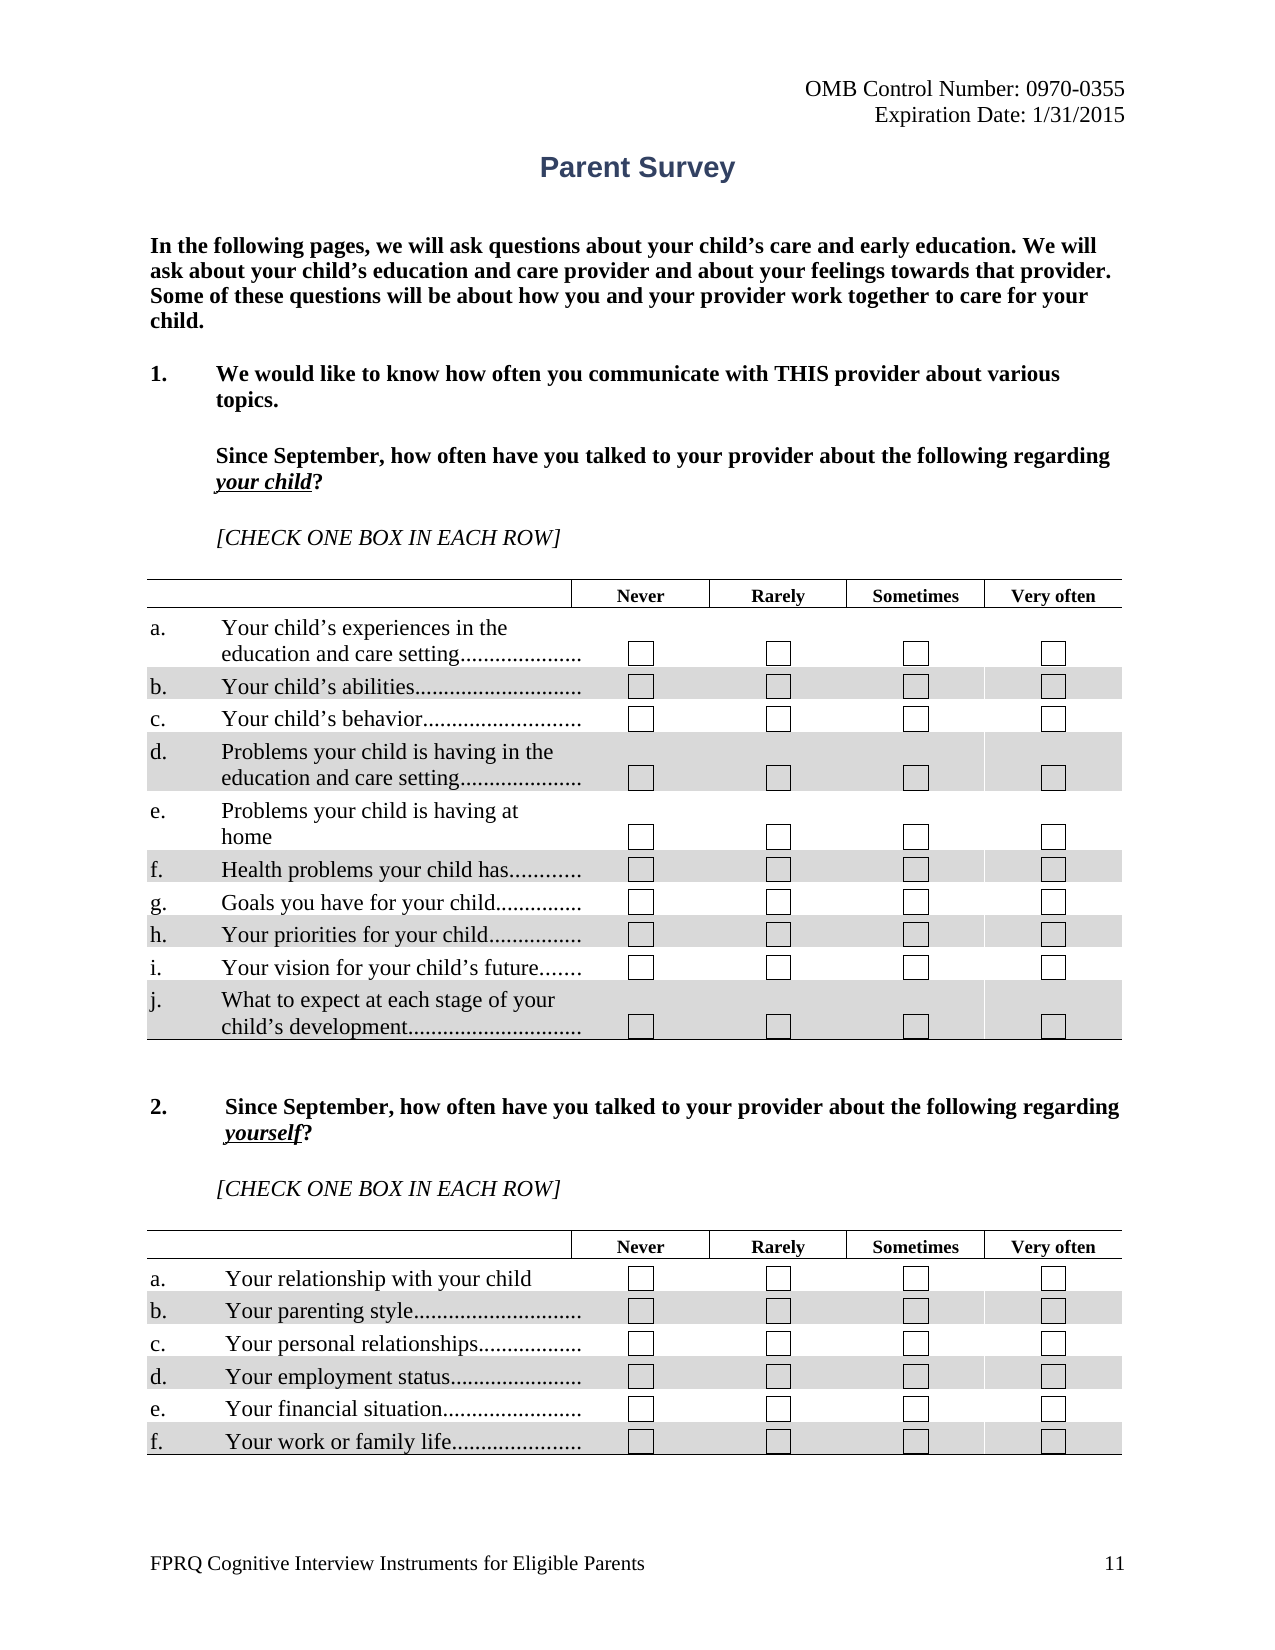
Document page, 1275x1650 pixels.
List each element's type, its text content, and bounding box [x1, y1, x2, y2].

table_cell e. Problems your child is having at home [147, 791, 572, 850]
table_cell f. Your work or family life [147, 1422, 572, 1454]
table_cell [572, 850, 709, 882]
text 1. We would like to know how often you communicate with THIS provider about various topics. [150, 360, 1125, 413]
table_cell [572, 948, 709, 980]
table_cell [847, 791, 984, 850]
table_cell d. Problems your child is having in the education and care setting [147, 732, 572, 791]
table_cell [847, 1389, 984, 1422]
table_cell [572, 699, 709, 732]
table_cell [709, 948, 847, 980]
table_cell [572, 667, 709, 699]
table_cell e. Your financial situation [147, 1389, 572, 1422]
table_cell [709, 980, 847, 1039]
table_cell [847, 1291, 984, 1324]
text [CHECK ONE BOX IN EACH ROW] [150, 1175, 1125, 1201]
table_cell [985, 732, 1122, 791]
table_cell [985, 915, 1122, 947]
table_cell [709, 1356, 847, 1389]
table_cell [847, 850, 984, 882]
table_cell g. Goals you have for your child [147, 882, 572, 915]
table_cell [847, 1422, 984, 1454]
table_cell [709, 1389, 847, 1422]
table_cell [709, 1259, 847, 1291]
table_cell [709, 915, 847, 947]
table_header Rarely [710, 580, 846, 607]
table_cell [847, 948, 984, 980]
table_header [147, 1231, 571, 1258]
table_cell [847, 1356, 984, 1389]
table_cell [709, 791, 847, 850]
table_header Sometimes [847, 1231, 984, 1258]
table_cell [847, 608, 984, 667]
table_cell [572, 915, 709, 947]
table_cell [572, 1259, 709, 1291]
table_cell [985, 980, 1122, 1039]
table_cell [847, 915, 984, 947]
table_cell [985, 1291, 1122, 1324]
table_cell [985, 608, 1122, 667]
table_cell [985, 1259, 1122, 1291]
table_cell [572, 1324, 709, 1356]
table_cell c. Your personal relationships [147, 1324, 572, 1356]
text [CHECK ONE BOX IN EACH ROW] [150, 524, 1125, 550]
table_cell b. Your child’s abilities [147, 667, 572, 699]
table_cell [847, 980, 984, 1039]
table_cell f. Health problems your child has [147, 850, 572, 882]
table_cell [572, 1291, 709, 1324]
table_cell b. Your parenting style [147, 1291, 572, 1324]
table_cell [572, 1422, 709, 1454]
table_header Very often [985, 1231, 1122, 1258]
table_cell [709, 732, 847, 791]
text 2. Since September, how often have you talked to your provider about the following regarding yourself? [150, 1093, 1125, 1146]
table_cell [572, 608, 709, 667]
table_cell a. Your relationship with your child [147, 1259, 572, 1291]
table_cell [847, 1324, 984, 1356]
table_cell [572, 882, 709, 915]
text Since September, how often have you talked to your provider about the following regarding your child? [150, 442, 1125, 494]
table_cell [847, 732, 984, 791]
table_cell [847, 667, 984, 699]
table_cell c. Your child’s behavior [147, 699, 572, 732]
table_cell [847, 699, 984, 732]
table_cell [985, 1324, 1122, 1356]
table_cell [572, 1389, 709, 1422]
table_cell [709, 882, 847, 915]
table_cell [847, 1259, 984, 1291]
table_cell [709, 699, 847, 732]
table_cell [985, 1389, 1122, 1422]
table_cell [985, 667, 1122, 699]
table_cell [709, 850, 847, 882]
text In the following pages, we will ask questions about your child’s care and early education. We will ask about your child’s education and care provider and about your feelings towards that provider. Some of these questions will be about how you and your provider work together to care for your child. [150, 233, 1125, 333]
table_header Rarely [710, 1231, 846, 1258]
table_cell [709, 1422, 847, 1454]
table_cell [985, 948, 1122, 980]
table_cell [709, 608, 847, 667]
table_cell [709, 1291, 847, 1324]
table_cell j. What to expect at each stage of your child’s development [147, 980, 572, 1039]
table_header Never [572, 1231, 709, 1258]
table_header Very often [985, 580, 1122, 607]
table_cell [709, 667, 847, 699]
table_cell [985, 850, 1122, 882]
table_cell [572, 980, 709, 1039]
table_cell h. Your priorities for your child [147, 915, 572, 947]
table_cell [985, 882, 1122, 915]
table_cell i. Your vision for your child’s future [147, 948, 572, 980]
table_cell [985, 791, 1122, 850]
table_cell [572, 791, 709, 850]
table_header Never [572, 580, 709, 607]
table_cell [847, 882, 984, 915]
table_cell a. Your child’s experiences in the education and care setting [147, 608, 572, 667]
table_cell [985, 1422, 1122, 1454]
table_cell [985, 699, 1122, 732]
table_header [147, 580, 571, 607]
text Parent Survey [150, 150, 1125, 183]
table_header Sometimes [847, 580, 984, 607]
table_cell [572, 1356, 709, 1389]
table_cell [985, 1356, 1122, 1389]
table_cell [709, 1324, 847, 1356]
table_cell d. Your employment status [147, 1356, 572, 1389]
table_cell [572, 732, 709, 791]
